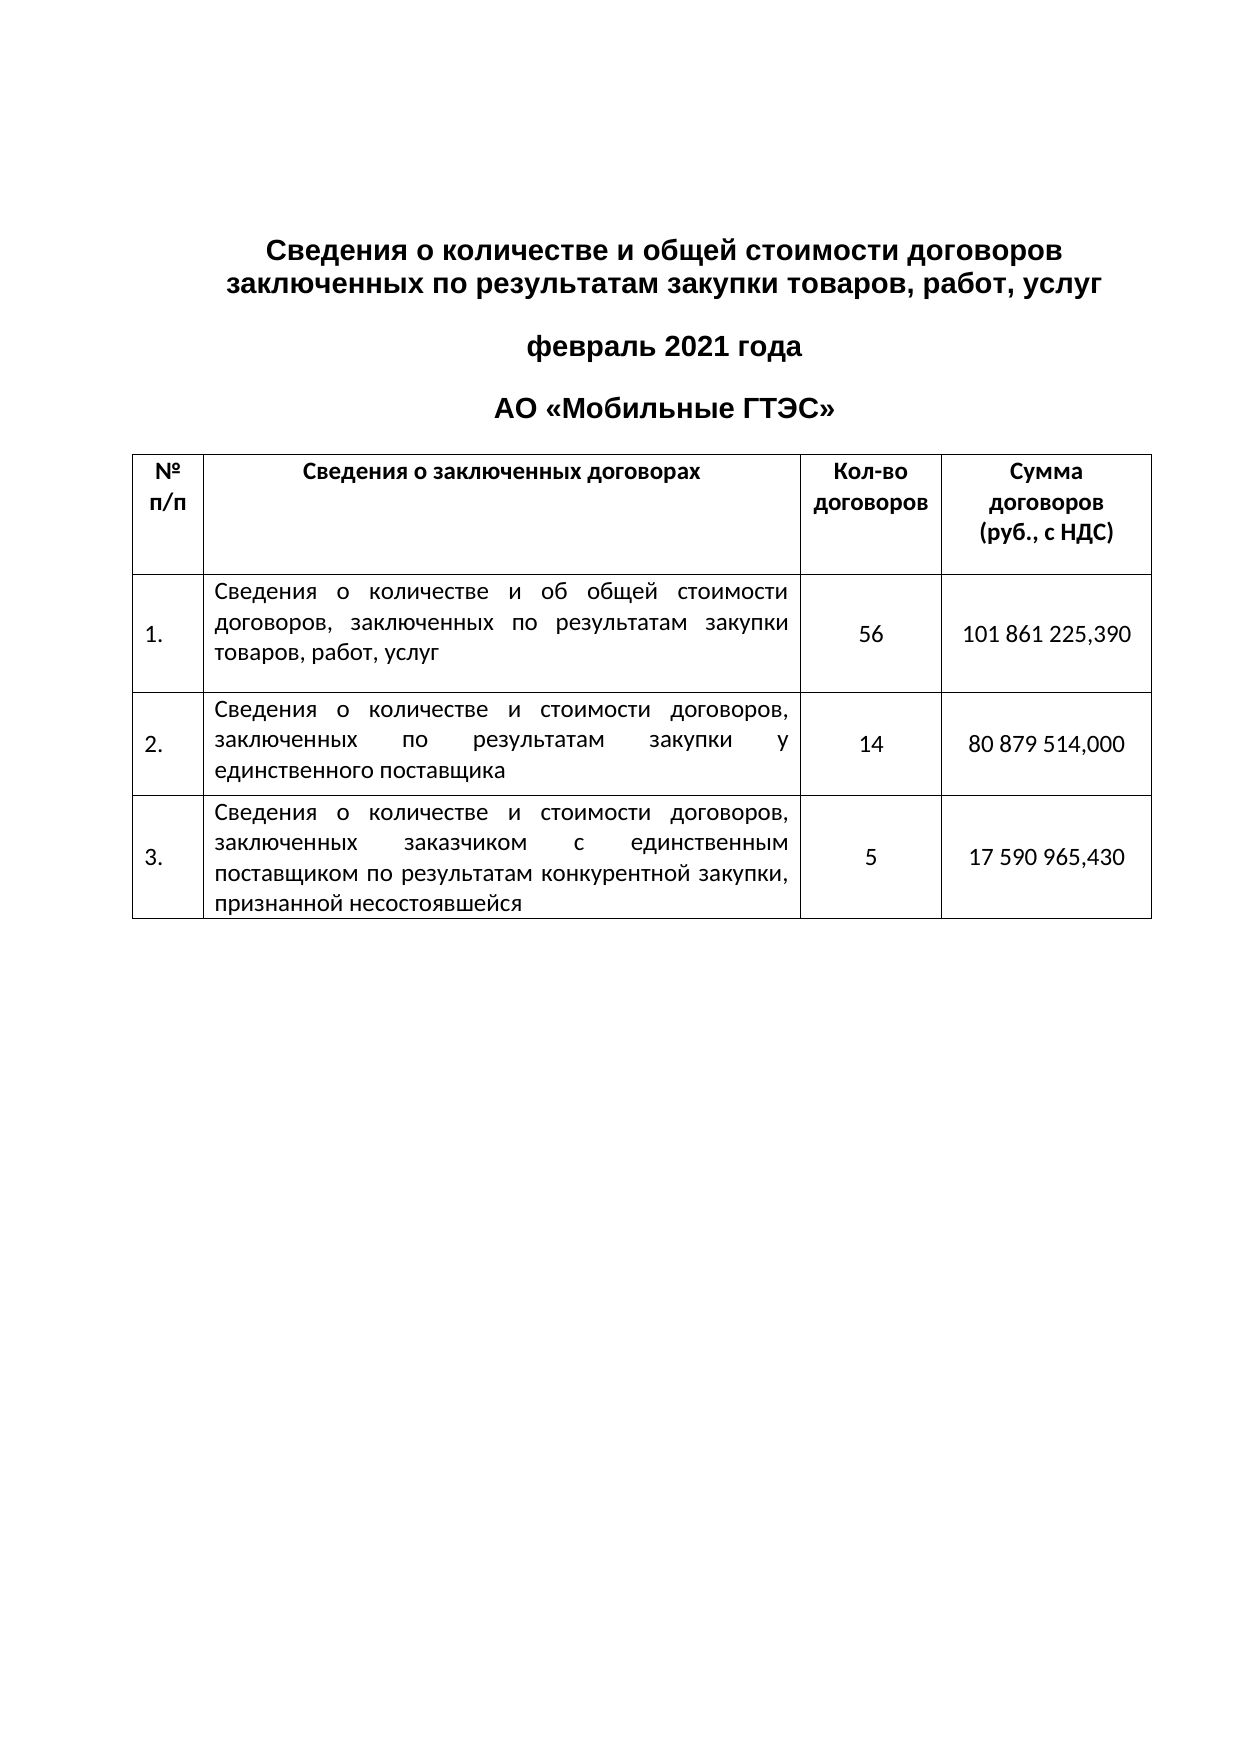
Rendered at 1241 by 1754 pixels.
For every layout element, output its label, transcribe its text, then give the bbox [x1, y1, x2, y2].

text Сведения о количестве и общей стоимости договоров заключенных по результатам закупки товаров, работ, услуг [177, 232, 1152, 299]
text февраль 2021 года [177, 329, 1152, 362]
table_header № п/п [133, 455, 203, 574]
table_header Сведения о заключенных договорах [204, 455, 800, 574]
table_cell Сведения о количестве и об общей стоимости договоров, заключенных по результатам закупки товаров, работ, услуг [204, 575, 800, 692]
table_cell 101 861 225,390 [942, 575, 1151, 692]
table_cell 1. [133, 575, 203, 692]
table_cell 14 [801, 693, 941, 794]
text АО «Мобильные ГТЭС» [177, 391, 1152, 425]
table_cell Сведения о количестве и стоимости договоров, заключенных заказчиком с единственным поставщиком по результатам конкурентной закупки, признанной несостоявшейся [204, 796, 800, 918]
table_cell 3. [133, 796, 203, 918]
table_cell Сведения о количестве и стоимости договоров, заключенных по результатам закупки у единственного поставщика [204, 693, 800, 794]
table_cell 80 879 514,000 [942, 693, 1151, 794]
table_header Сумма договоров (руб., с НДС) [942, 455, 1151, 574]
table_header Кол-во договоров [801, 455, 941, 574]
table_cell 2. [133, 693, 203, 794]
table_cell 5 [801, 796, 941, 918]
table_cell 17 590 965,430 [942, 796, 1151, 918]
table_cell 56 [801, 575, 941, 692]
